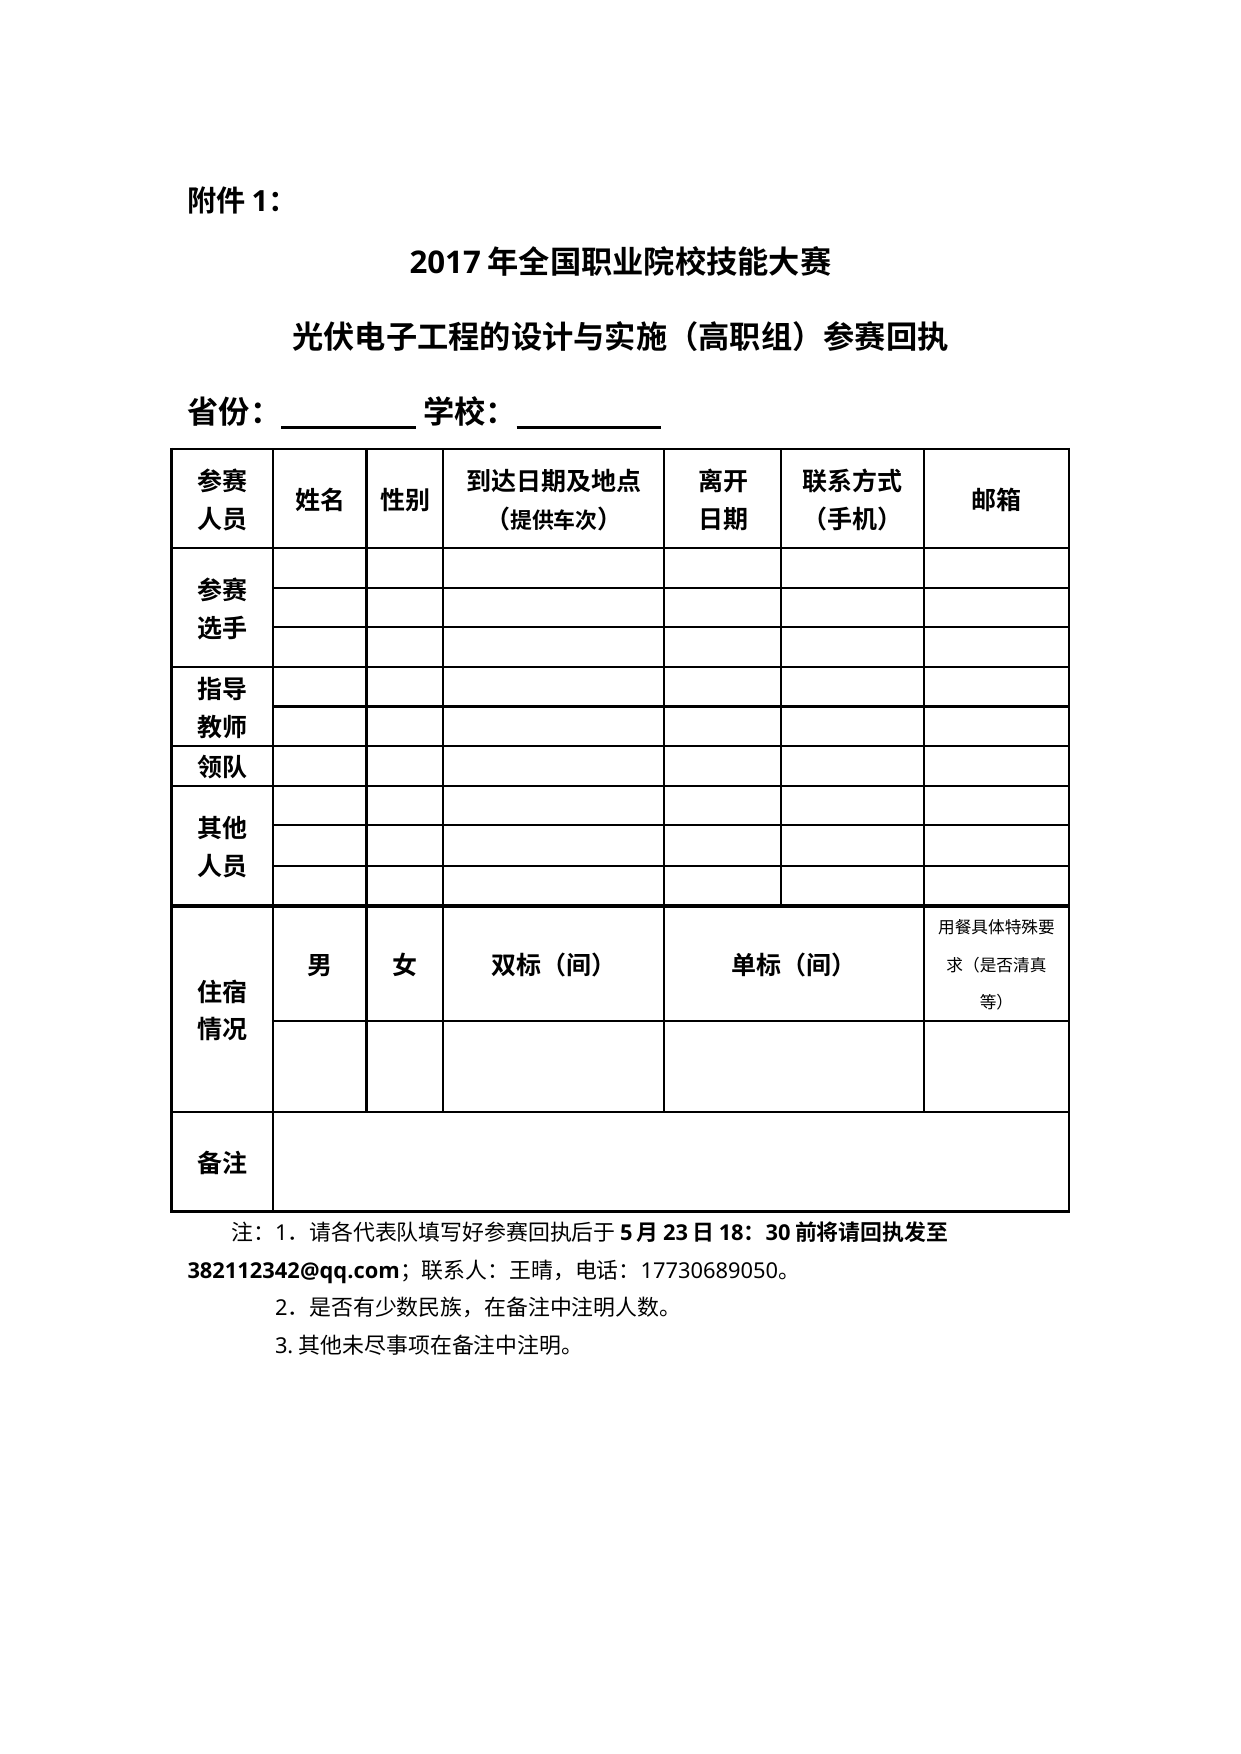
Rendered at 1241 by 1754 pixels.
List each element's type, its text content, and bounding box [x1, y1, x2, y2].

table_cell [274, 628, 365, 666]
table_cell [444, 708, 663, 745]
table_header 联系方式 （手机） [782, 450, 923, 547]
table_cell [665, 826, 780, 865]
table_cell [925, 867, 1068, 904]
table_cell [925, 549, 1068, 587]
text 省份： 学校： [187, 373, 1053, 448]
table_cell [274, 747, 365, 784]
table_cell [368, 1022, 442, 1111]
table_cell 住宿 情况 [173, 908, 272, 1111]
table_cell [782, 549, 923, 587]
table_cell 用餐具体特殊要求（是否清真等） [925, 908, 1068, 1020]
table_cell 双标（间） [444, 908, 663, 1020]
table_cell [444, 747, 663, 784]
table_cell 备注 [173, 1113, 272, 1210]
table_cell [665, 708, 780, 745]
table_cell [274, 1113, 1068, 1210]
table_cell [274, 708, 365, 745]
table_cell [925, 787, 1068, 824]
table_cell [925, 826, 1068, 865]
table_cell 参赛 选手 [173, 549, 272, 666]
table_cell 男 [274, 908, 365, 1020]
table_cell [782, 826, 923, 865]
table_cell [665, 549, 780, 587]
table_cell [274, 589, 365, 626]
table_cell 指导 教师 [173, 668, 272, 745]
table_cell [368, 668, 442, 705]
table_cell [444, 628, 663, 666]
table_cell [925, 668, 1068, 705]
table_header 参赛 人员 [173, 450, 272, 547]
text 3. 其他未尽事项在备注中注明。 [187, 1325, 1053, 1362]
table_cell [444, 787, 663, 824]
table_cell [782, 747, 923, 784]
table_cell [444, 549, 663, 587]
table_cell [665, 589, 780, 626]
table_cell [274, 867, 365, 904]
table_cell 单标（间） [665, 908, 923, 1020]
table_cell [444, 589, 663, 626]
table_cell 女 [368, 908, 442, 1020]
table_cell [274, 826, 365, 865]
text 2．是否有少数民族，在备注中注明人数。 [187, 1287, 1053, 1325]
table_cell [368, 628, 442, 666]
table_header 邮箱 [925, 450, 1068, 547]
table_cell [274, 549, 365, 587]
table_cell [368, 867, 442, 904]
table_cell [444, 867, 663, 904]
table_header 离开 日期 [665, 450, 780, 547]
table_cell [368, 589, 442, 626]
table_header 姓名 [274, 450, 365, 547]
table_cell [782, 787, 923, 824]
table_header 性别 [368, 450, 442, 547]
text 2017年全国职业院校技能大赛 [187, 223, 1053, 298]
text 注：1．请各代表队填写好参赛回执后于5月23日18：30前将请回执发至382112342@qq.com；联系人：王晴，电话：17730689050。 [187, 1213, 1053, 1287]
table_cell [665, 747, 780, 784]
table_cell [925, 589, 1068, 626]
text 附件1： [187, 164, 1053, 223]
table_cell [368, 747, 442, 784]
table_cell [925, 747, 1068, 784]
table_cell [665, 628, 780, 666]
table_cell [665, 668, 780, 705]
table_cell [368, 787, 442, 824]
table_cell [444, 1022, 663, 1111]
table_cell [782, 589, 923, 626]
table_cell [368, 549, 442, 587]
table_cell [782, 867, 923, 904]
table_cell [782, 628, 923, 666]
table_cell 领队 [173, 747, 272, 784]
table_cell [925, 628, 1068, 666]
table_cell [665, 867, 780, 904]
table_cell [368, 708, 442, 745]
table_cell [444, 826, 663, 865]
table_cell [782, 668, 923, 705]
table_cell [925, 708, 1068, 745]
table_cell [665, 1022, 923, 1111]
text 光伏电子工程的设计与实施（高职组）参赛回执 [187, 298, 1053, 373]
table_cell 其他 人员 [173, 787, 272, 904]
table_cell [368, 826, 442, 865]
table_cell [925, 1022, 1068, 1111]
table_cell [665, 787, 780, 824]
table_cell [274, 668, 365, 705]
table_header 到达日期及地点（提供车次） [444, 450, 663, 547]
table_cell [444, 668, 663, 705]
table_cell [782, 708, 923, 745]
table_cell [274, 1022, 365, 1111]
table_cell [274, 787, 365, 824]
